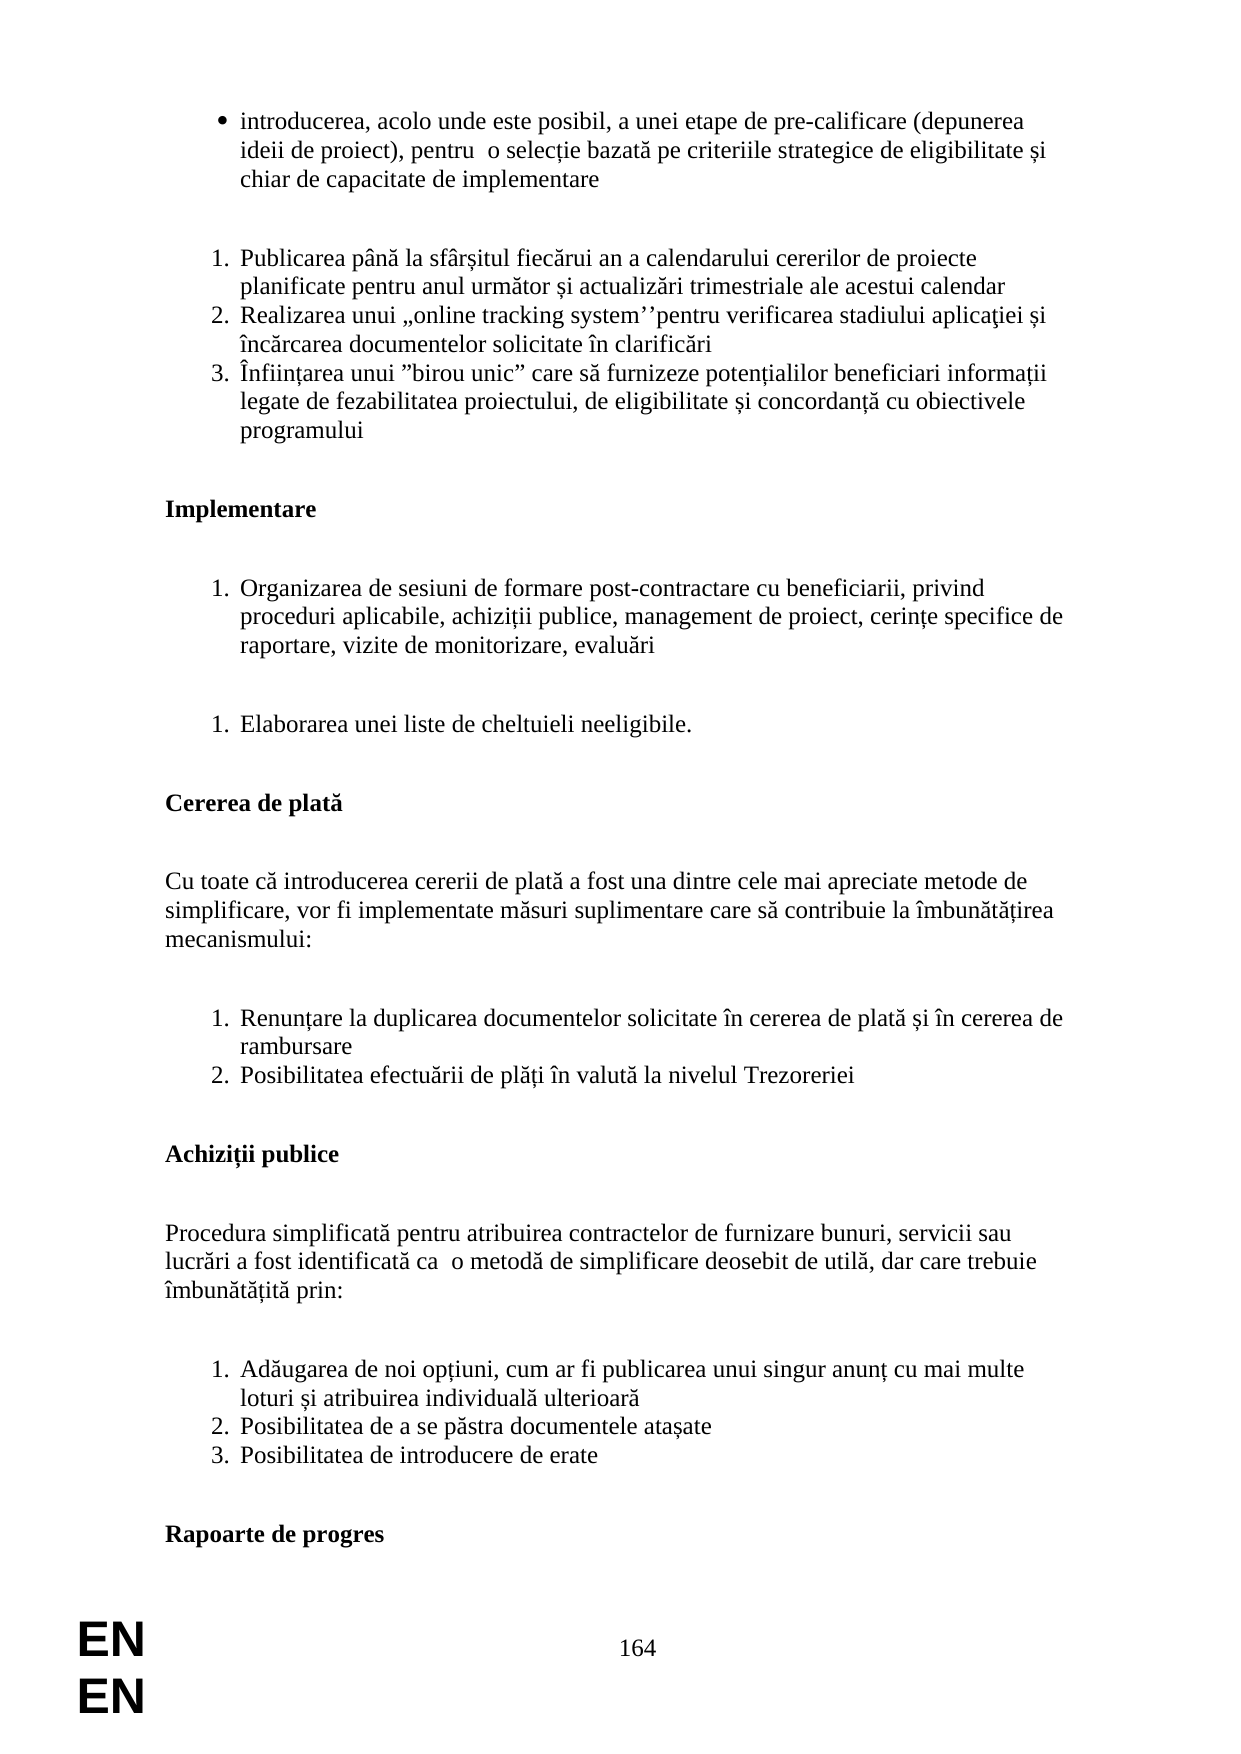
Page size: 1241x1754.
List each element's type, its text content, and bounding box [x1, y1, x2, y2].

list Adăugarea de noi opțiuni, cum ar fi publicarea unui singur anunț cu mai multe loturi și atribuirea individuală ulterioară [211, 1354, 1063, 1411]
list Publicarea până la sfârșitul fiecărui an a calendarului cererilor de proiecte planificate pentru anul următor și actualizări trimestriale ale acestui calendar [211, 243, 1063, 300]
text Achiziții publice [165, 1139, 1063, 1168]
text Procedura simplificată pentru atribuirea contractelor de furnizare bunuri, servicii sau lucrări a fost identificată ca o metodă de simplificare deosebit de utilă, dar care trebuie îmbunătățită prin: [165, 1218, 1063, 1304]
text Cu toate că introducerea cererii de plată a fost una dintre cele mai apreciate metode de simplificare, vor fi implementate măsuri suplimentare care să contribuie la îmbunătățirea mecanismului: [165, 866, 1063, 953]
text Cererea de plată [165, 788, 1063, 816]
list Elaborarea unei liste de cheltuieli neeligibile. [211, 709, 1063, 738]
list Posibilitatea de introducere de erate [211, 1440, 1063, 1469]
list introducerea, acolo unde este posibil, a unei etape de pre-calificare (depunerea ideii de proiect), pentru o selecție bazată pe criteriile strategice de eligibilitate și chiar de capacitate de implementare [218, 106, 1063, 193]
text Implementare [165, 494, 1063, 523]
text Rapoarte de progres [165, 1519, 1063, 1548]
list Înființarea unui ”birou unic” care să furnizeze potențialilor beneficiari informații legate de fezabilitatea proiectului, de eligibilitate și concordanță cu obiectivele programului [211, 358, 1063, 444]
list Posibilitatea de a se păstra documentele atașate [211, 1411, 1063, 1440]
list Organizarea de sesiuni de formare post-contractare cu beneficiarii, privind proceduri aplicabile, achiziții publice, management de proiect, cerințe specifice de raportare, vizite de monitorizare, evaluări [211, 573, 1063, 659]
list Realizarea unui „online tracking system’’pentru verificarea stadiului aplicaţiei și încărcarea documentelor solicitate în clarificări [211, 300, 1063, 358]
list Posibilitatea efectuării de plăți în valută la nivelul Trezoreriei [211, 1060, 1063, 1089]
list Renunțare la duplicarea documentelor solicitate în cererea de plată și în cererea de rambursare [211, 1003, 1063, 1060]
